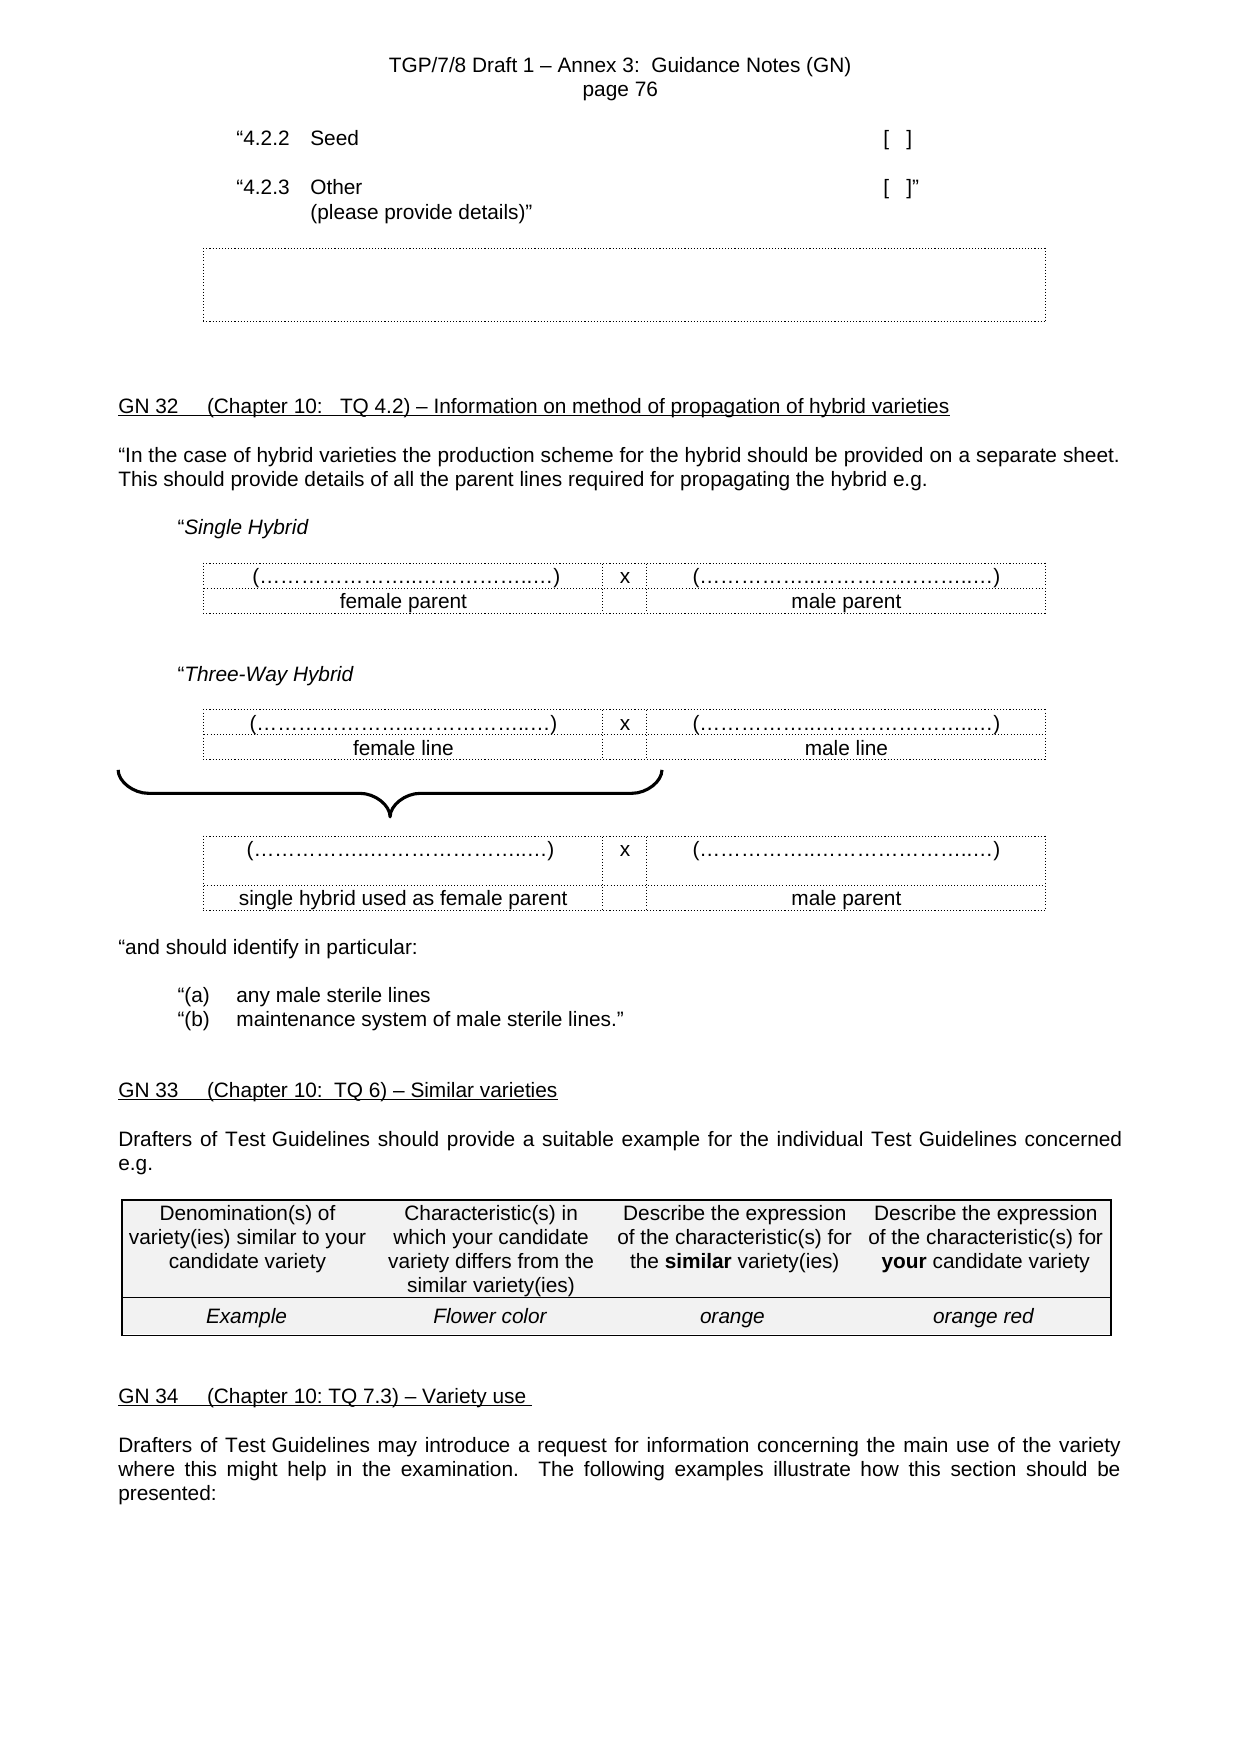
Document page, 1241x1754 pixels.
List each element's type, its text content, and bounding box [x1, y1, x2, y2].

text “and should identify in particular: [118, 934, 1122, 958]
table_cell female parent [204, 588, 602, 612]
table_header (…………………..……………..…) [204, 563, 602, 587]
table_header [204, 248, 1045, 321]
text “(b) maintenance system of male sterile lines.” [177, 1006, 1122, 1030]
table_header (…………………..……………..…) [204, 709, 602, 734]
table_header Characteristic(s) in which your candidate variety differs from the similar variety(ies) [373, 1201, 609, 1296]
table_cell Flower color [373, 1298, 609, 1334]
table_header Denomination(s) of variety(ies) similar to your candidate variety [123, 1201, 373, 1296]
subtitle GN 34 (Chapter 10: TQ 7.3) – Variety use [118, 1384, 1122, 1408]
table_cell [602, 734, 647, 759]
text “(a) any male sterile lines [177, 982, 1122, 1006]
table_header x [602, 563, 647, 587]
text “4.2.2 Seed [ ] [236, 125, 1122, 150]
text “Three-Way Hybrid [177, 661, 1122, 685]
subtitle GN 33 (Chapter 10: TQ 6) – Similar varieties [118, 1078, 1122, 1102]
table_cell Example [123, 1298, 373, 1334]
table_cell female line [204, 734, 602, 759]
table_cell orange red [860, 1298, 1110, 1334]
subtitle GN 32 (Chapter 10: TQ 4.2) – Information on method of propagation of hybrid varieties [118, 394, 1122, 418]
table_header Describe the expression of the characteristic(s) for the similar variety(ies) [609, 1201, 860, 1296]
text Drafters of Test Guidelines should provide a suitable example for the individual Test Guidelines concerned e.g. [118, 1127, 1122, 1175]
text Drafters of Test Guidelines may introduce a request for information concerning the main use of the variety where this might help in the examination. The following examples illustrate how this section should be presented: [118, 1433, 1122, 1505]
table_cell single hybrid used as female parent [204, 885, 602, 909]
table_cell orange [609, 1298, 860, 1334]
table_header (……………..…………………..…) [647, 563, 1045, 587]
text (please provide details)” [236, 199, 1122, 224]
table_cell [602, 588, 647, 612]
table_cell male line [647, 734, 1045, 759]
table_header Describe the expression of the characteristic(s) for your candidate variety [860, 1201, 1110, 1296]
table_cell male parent [647, 885, 1045, 909]
table_header x [602, 709, 647, 734]
table_cell [602, 885, 647, 909]
table_cell male parent [647, 588, 1045, 612]
text “In the case of hybrid varieties the production scheme for the hybrid should be provided on a separate sheet. This should provide details of all the parent lines required for propagating the hybrid e.g. [118, 443, 1122, 491]
table_header (……………..…………………..…) [647, 709, 1045, 734]
text “4.2.3 Other [ ]” [236, 174, 1122, 199]
table_header (……………..…………………..…) [204, 836, 602, 884]
table_header x [602, 836, 647, 884]
table_header (……………..…………………..…) [647, 836, 1045, 884]
text “Single Hybrid [177, 514, 1122, 538]
